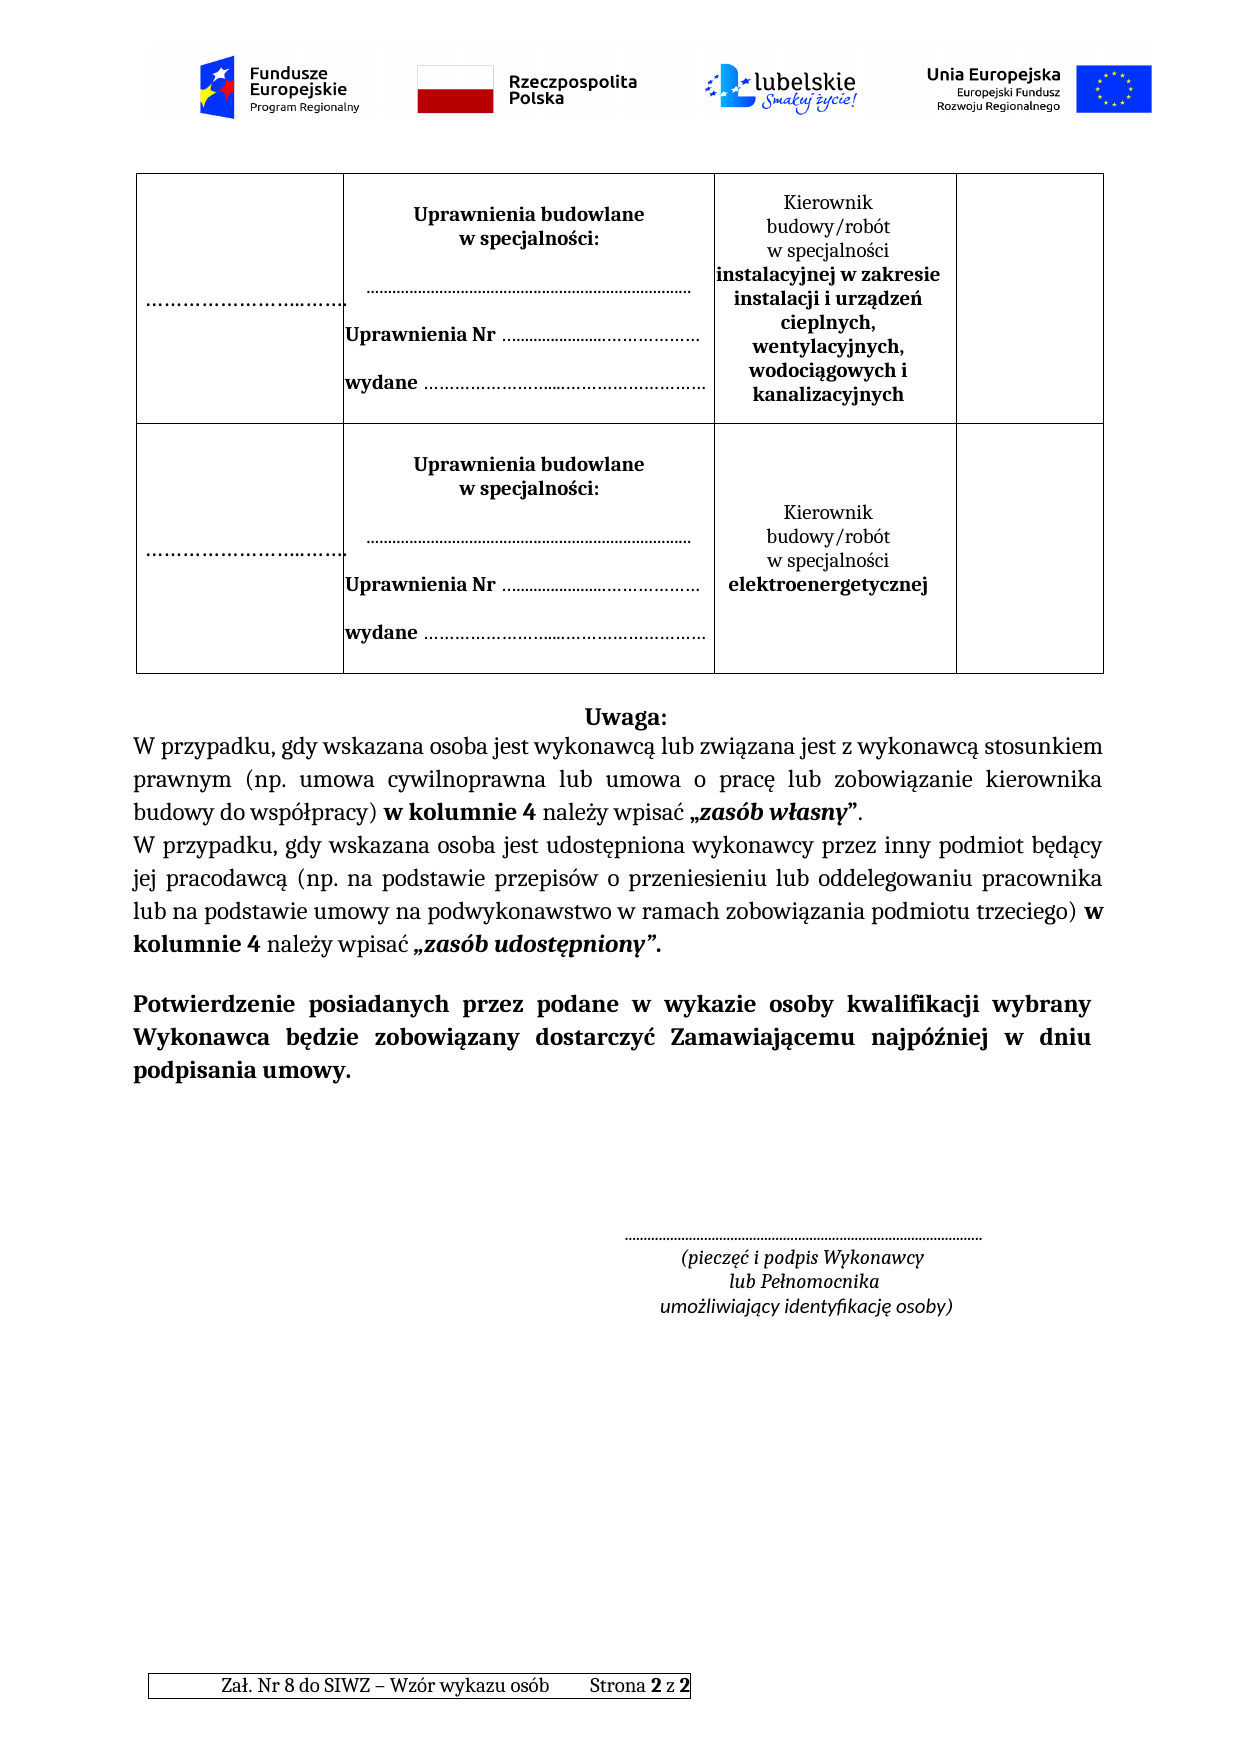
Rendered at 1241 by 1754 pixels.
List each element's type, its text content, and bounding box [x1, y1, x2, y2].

list W przypadku, gdy wskazana osoba jest wykonawcą lub związana jest z wykonawcą stosunkiem prawnym (np. umowa cywilnoprawna lub umowa o pracę lub zobowiązanie kierownika budowy do współpracy) w kolumnie 4 należy wpisać „zasób własny”. [133, 732, 1104, 826]
picture [147, 44, 1152, 123]
list W przypadku, gdy wskazana osoba jest udostępniona wykonawcy przez inny podmiot będący jej pracodawcą (np. na podstawie przepisów o przeniesieniu lub oddelegowaniu pracownika lub na podstawie umowy na podwykonawstwo w ramach zobowiązania podmiotu trzeciego) w kolumnie 4 należy wpisać „zasób udostępniony”. [133, 831, 1104, 958]
table_cell Kierownik budowy/robót w specjalności elektroenergetycznej [715, 424, 956, 673]
table_cell Kierownik budowy/robót w specjalności instalacyjnej w zakresie instalacji i urządzeń cieplnych, wentylacyjnych, wodociągowych i kanalizacyjnych [715, 174, 956, 423]
table_cell ……………………..……. [137, 174, 343, 423]
table_cell [957, 174, 1103, 423]
text (pieczęć i podpis Wykonawcy lub Pełnomocnika [516, 1245, 1092, 1293]
text ............................................................................................... [516, 1221, 1092, 1245]
table_cell ……………………..……. [137, 424, 343, 673]
text Potwierdzenie posiadanych przez podane w wykazie osoby kwalifikacji wybrany Wykonawca będzie zobowiązany dostarczyć Zamawiającemu najpóźniej w dniu podpisania umowy. [133, 990, 1092, 1085]
text umożliwiający identyfikację osoby) [516, 1293, 1092, 1319]
list Uwaga: [148, 703, 1104, 732]
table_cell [344, 174, 714, 423]
table_cell [957, 424, 1103, 673]
